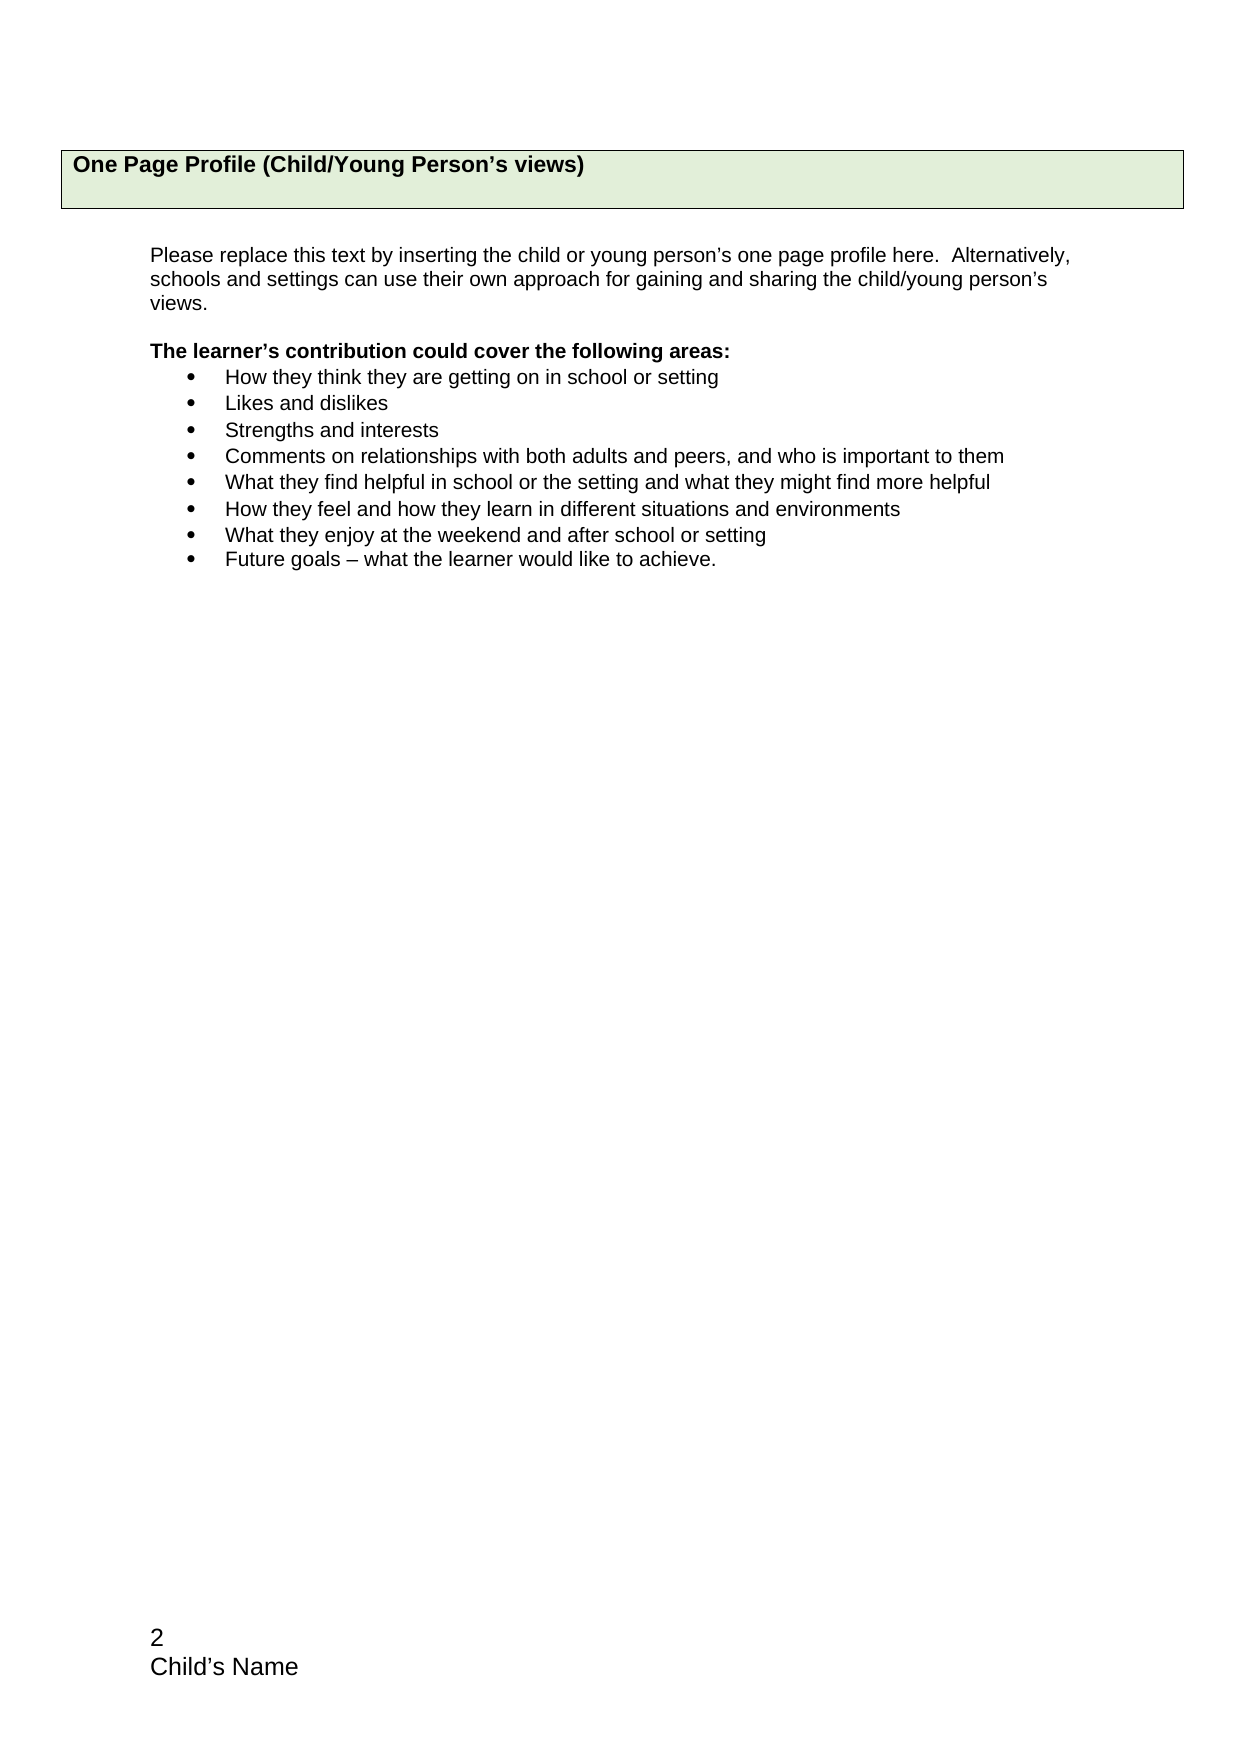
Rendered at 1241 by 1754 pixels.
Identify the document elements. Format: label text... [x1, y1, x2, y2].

list Likes and dislikes [187, 391, 1090, 415]
list What they enjoy at the weekend and after school or setting [187, 523, 1090, 547]
list How they feel and how they learn in different situations and environments [187, 496, 1090, 521]
table_header One Page Profile (Child/Young Person’s views) [62, 151, 1183, 208]
list Future goals – what the learner would like to achieve. [187, 547, 1090, 571]
text Please replace this text by inserting the child or young person’s one page profile here. Alternatively, schools and settings can use their own approach for gaining and sharing the child/young person’s views. [150, 243, 1090, 314]
list What they find helpful in school or the setting and what they might find more helpful [187, 470, 1090, 494]
list Strengths and interests [187, 417, 1090, 441]
list How they think they are getting on in school or setting [187, 365, 1090, 389]
list Comments on relationships with both adults and peers, and who is important to them [187, 444, 1090, 468]
text The learner’s contribution could cover the following areas: [150, 338, 1090, 362]
